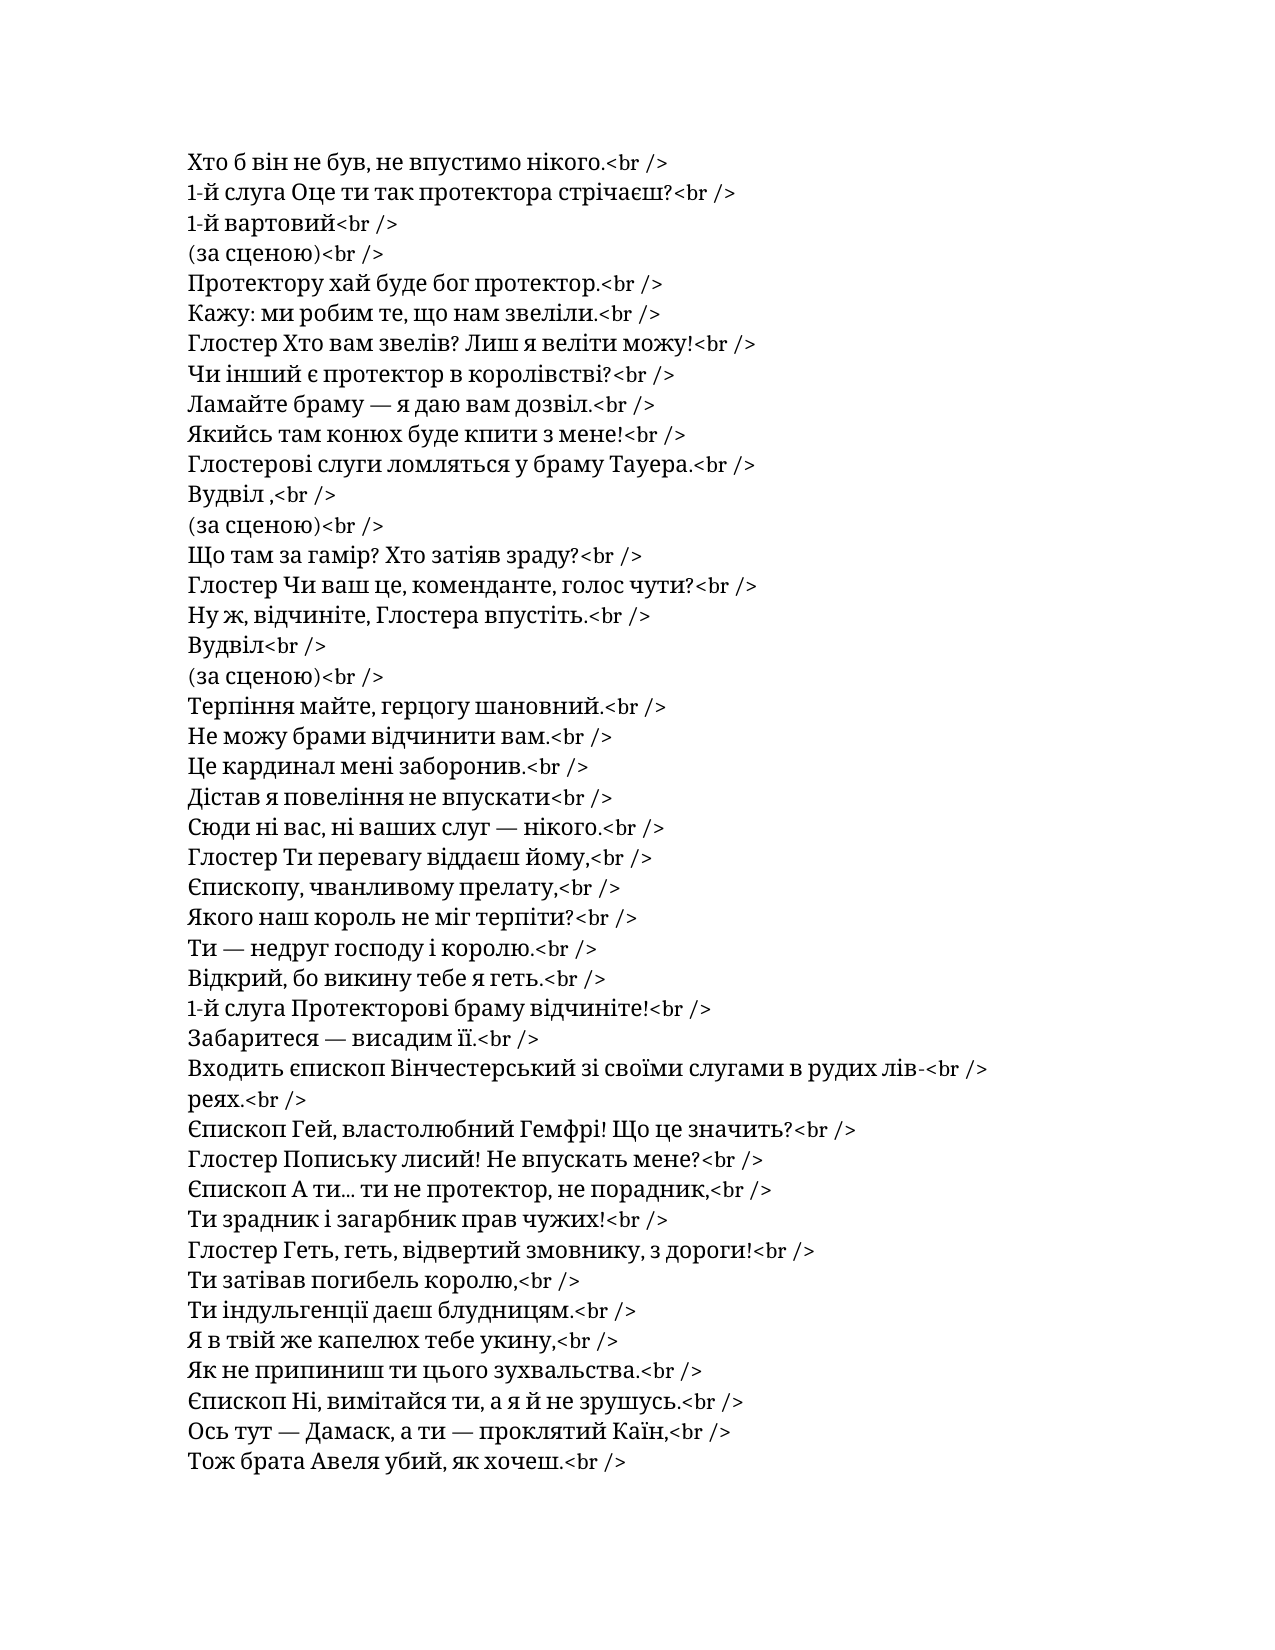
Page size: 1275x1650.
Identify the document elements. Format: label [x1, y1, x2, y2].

text [187, 150, 1087, 1475]
